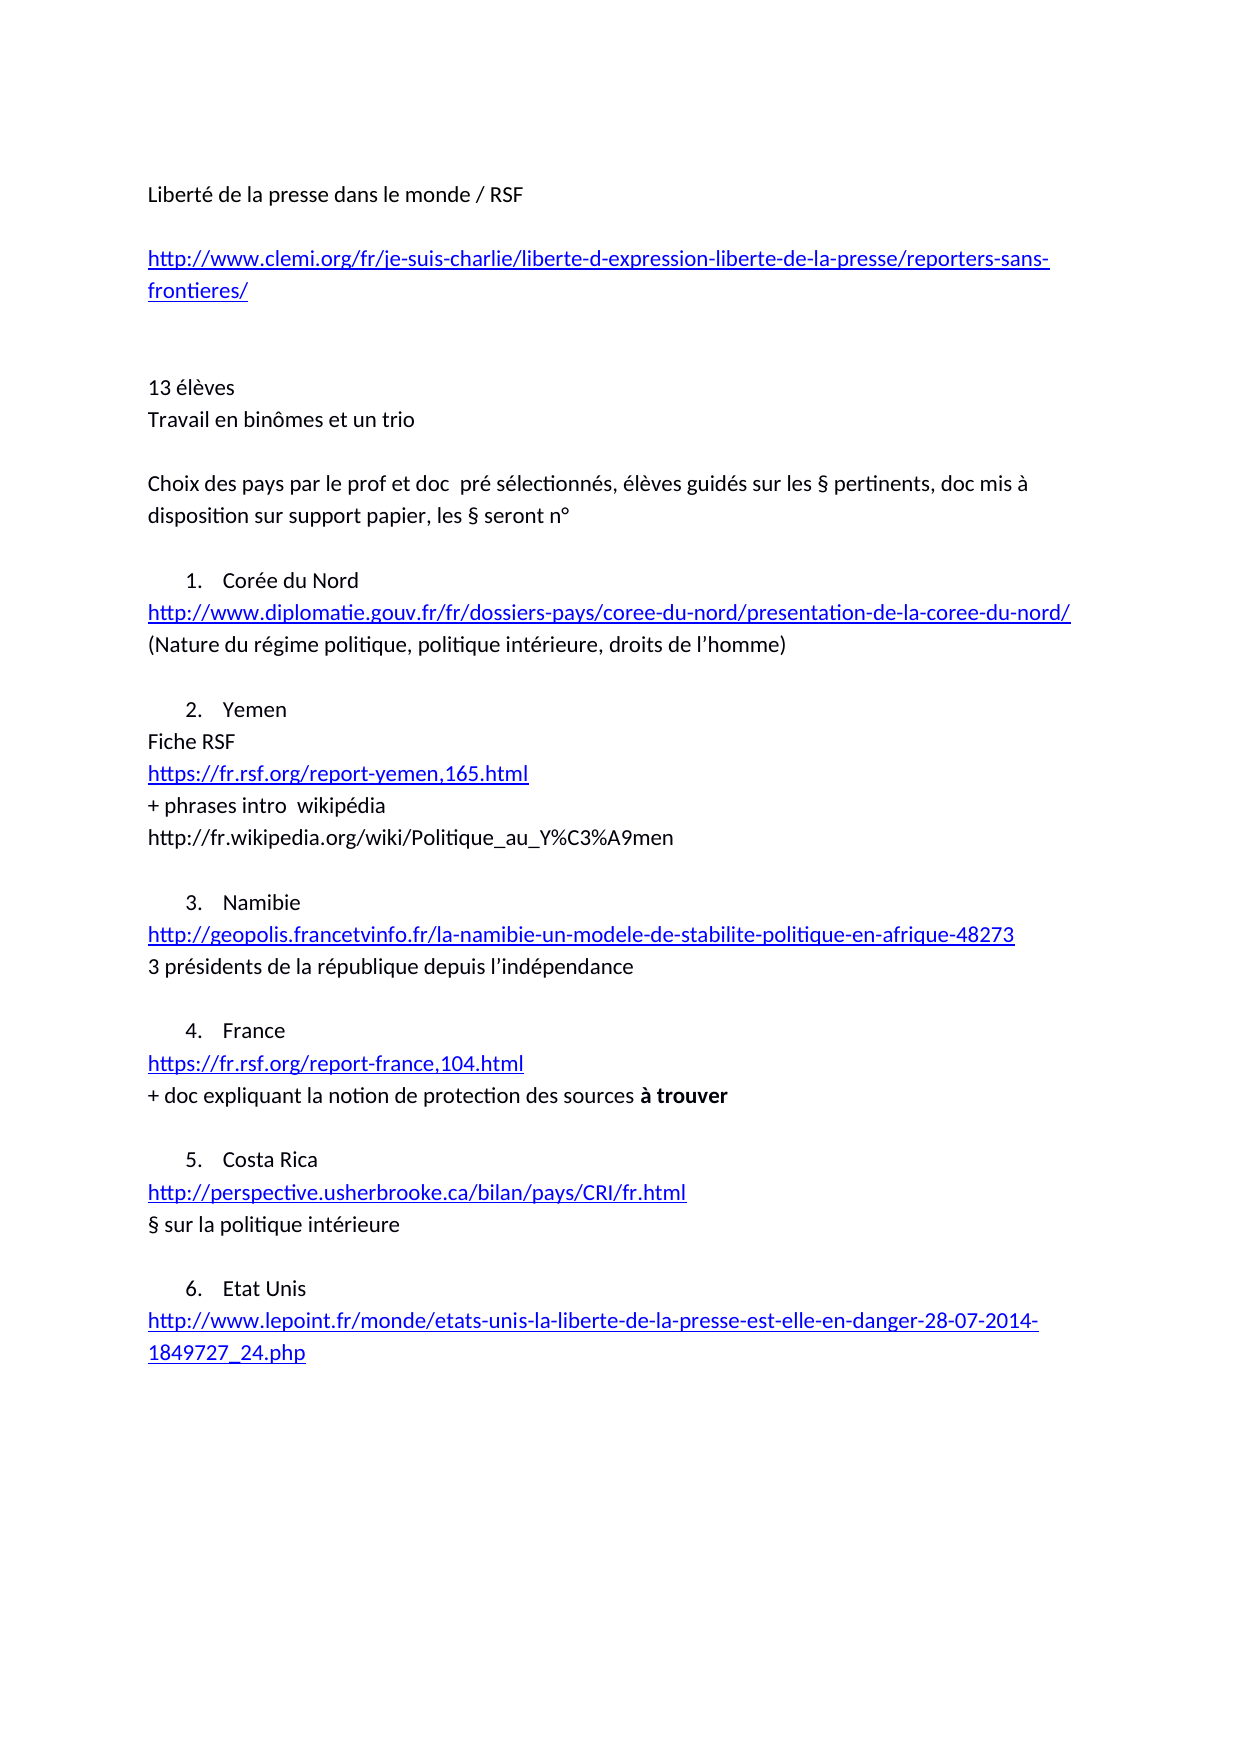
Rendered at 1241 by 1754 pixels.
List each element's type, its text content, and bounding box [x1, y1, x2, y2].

list Corée du Nord [185, 566, 1093, 594]
text 3 présidents de la république depuis l’indépendance [148, 952, 1093, 980]
text https://fr.rsf.org/report-yemen,165.html [148, 759, 1093, 787]
text + doc expliquant la notion de protection des sources à trouver [148, 1081, 1093, 1109]
list Etat Unis [185, 1274, 1093, 1302]
list France [185, 1017, 1093, 1045]
text Choix des pays par le prof et doc pré sélectionnés, élèves guidés sur les § pertinents, doc mis à disposition sur support papier, les § seront n° [148, 469, 1093, 530]
text https://fr.rsf.org/report-france,104.html [148, 1049, 1093, 1077]
text http://www.clemi.org/fr/je-suis-charlie/liberte-d-expression-liberte-de-la-presse/reporters-sans-frontieres/ [148, 244, 1093, 304]
text http://geopolis.francetvinfo.fr/la-namibie-un-modele-de-stabilite-politique-en-afrique-48273 [148, 920, 1093, 948]
text http://www.diplomatie.gouv.fr/fr/dossiers-pays/coree-du-nord/presentation-de-la-coree-du-nord/ [148, 598, 1093, 626]
text 13 élèves [148, 373, 1093, 401]
text (Nature du régime politique, politique intérieure, droits de l’homme) [148, 630, 1093, 658]
text Travail en binômes et un trio [148, 405, 1093, 433]
text Liberté de la presse dans le monde / RSF [148, 180, 1093, 208]
list Yemen [185, 695, 1093, 723]
list Costa Rica [185, 1145, 1093, 1173]
text http://perspective.usherbrooke.ca/bilan/pays/CRI/fr.html [148, 1178, 1093, 1206]
text http://fr.wikipedia.org/wiki/Politique_au_Y%C3%A9men [148, 823, 1093, 852]
list Namibie [185, 888, 1093, 916]
text http://www.lepoint.fr/monde/etats-unis-la-liberte-de-la-presse-est-elle-en-danger-28-07-2014-1849727_24.php [148, 1306, 1093, 1367]
text Fiche RSF [148, 727, 1093, 755]
text § sur la politique intérieure [148, 1210, 1093, 1238]
text + phrases intro wikipédia [148, 791, 1093, 819]
